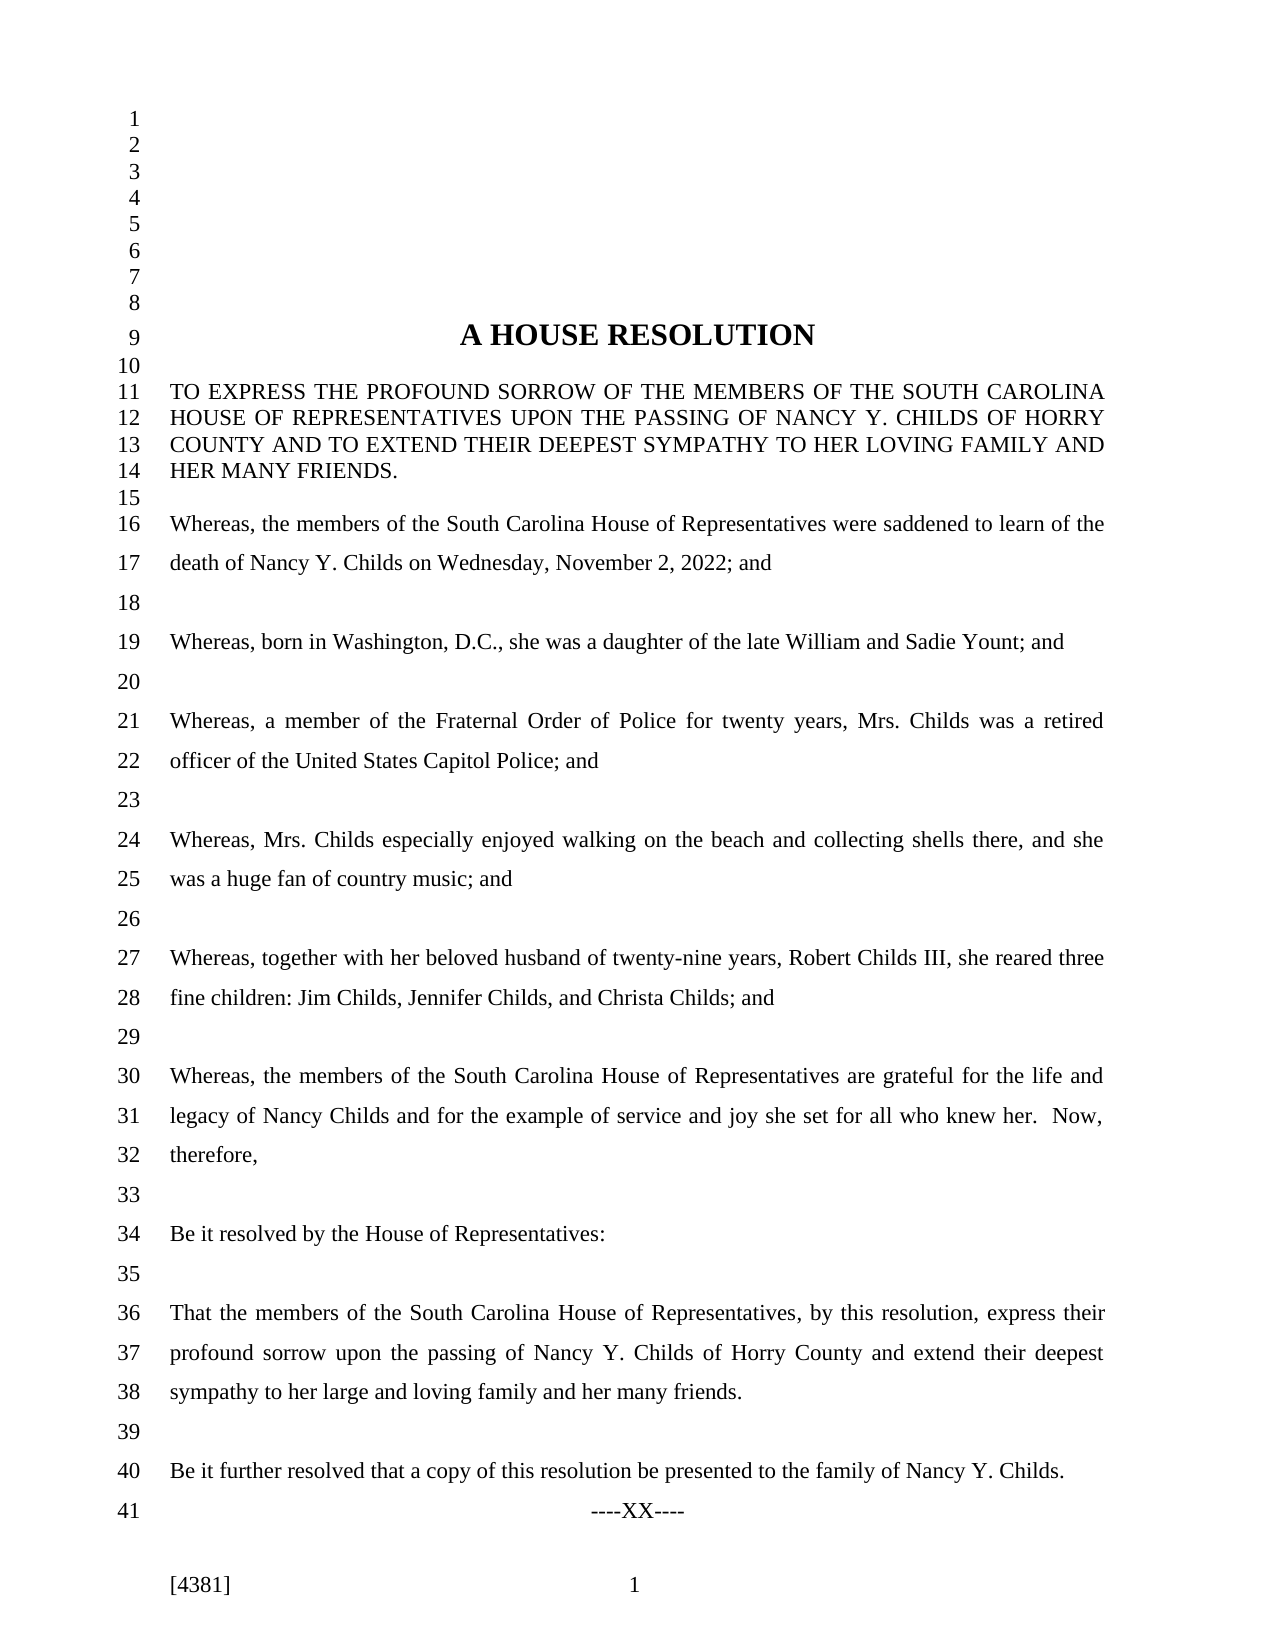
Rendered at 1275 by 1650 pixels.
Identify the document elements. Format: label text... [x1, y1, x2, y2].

text Whereas, a member of the Fraternal Order of Police for twenty years, Mrs. Childs was a retired officer of the United States Capitol Police; and [169, 707, 1106, 773]
text ----XX---- [169, 1497, 1106, 1523]
text A RESOLUTION [169, 316, 1106, 352]
text Whereas, born in Washington, D.C., she was a daughter of the late William and Sadie Yount; and [169, 628, 1106, 655]
text Be it further resolved that a copy of this resolution be presented to the family of Nancy Y. Childs. [169, 1457, 1106, 1484]
text Whereas, the members of the South Carolina House of Representatives were saddened to learn of the death of Nancy Y. Childs on Wednesday, November 2, 2022; and [169, 510, 1106, 576]
text That the members of the South Carolina , by this resolution, express their profound sorrow upon the passing of Nancy Y. Childs of Horry County and extend their deepest sympathy to her large and loving family and her many friends. [169, 1299, 1106, 1405]
text Be it resolved by the : [169, 1221, 1106, 1247]
text Whereas, together with her beloved husband of twenty-nine years, Robert Childs III, she reared three fine children: Jim Childs, Jennifer Childs, and Christa Childs; and [169, 944, 1106, 1010]
text Whereas, the members of the South Carolina House of Representatives are grateful for the life and legacy of Nancy Childs and for the example of service and joy she set for all who knew her. Now, therefore, [169, 1063, 1106, 1168]
text Whereas, Mrs. Childs especially enjoyed walking on the beach and collecting shells there, and she was a huge fan of country music; and [169, 826, 1106, 892]
